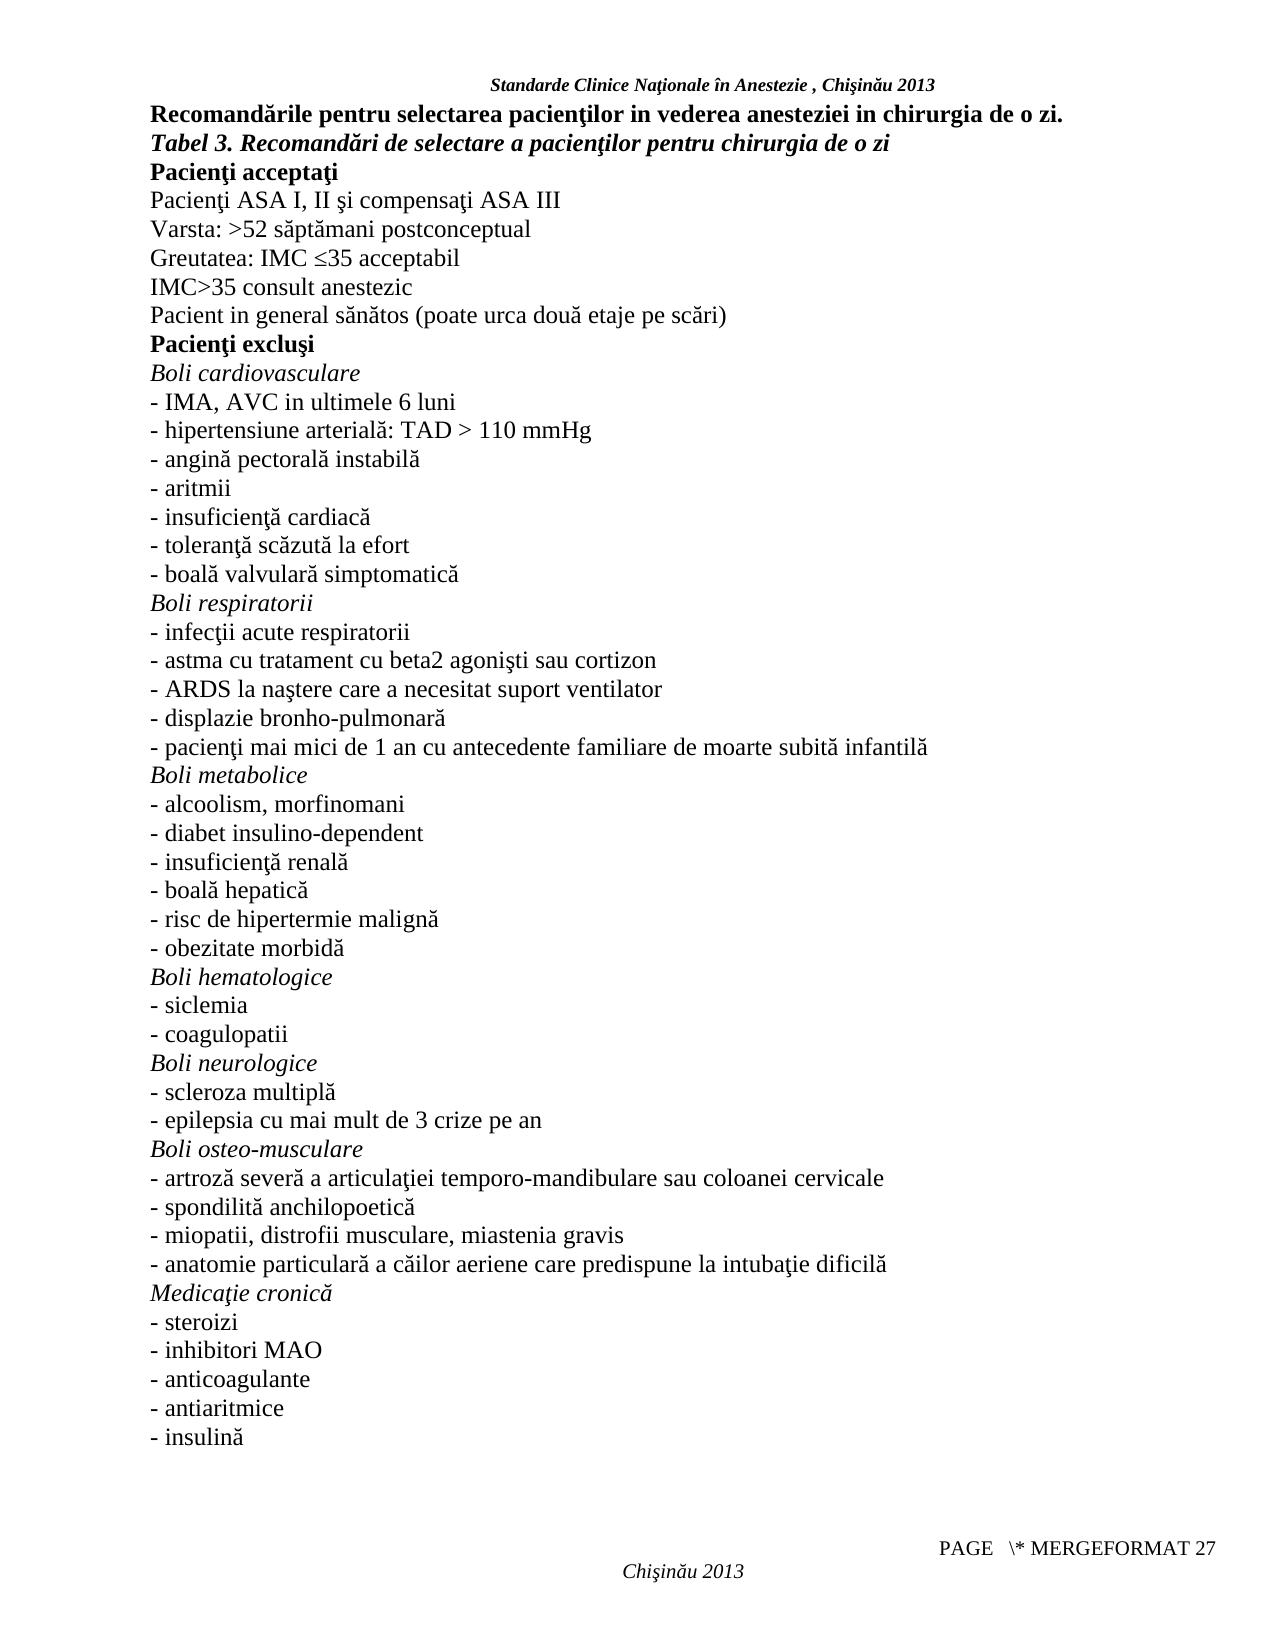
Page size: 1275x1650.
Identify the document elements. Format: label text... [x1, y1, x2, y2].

text - aritmii [150, 473, 1216, 502]
text - insuficienţă cardiacă [150, 502, 1216, 531]
text Boli cardiovasculare [150, 358, 1216, 387]
text - antiaritmice [150, 1393, 1216, 1422]
text - displazie bronho-pulmonară [150, 703, 1216, 732]
text Boli osteo-musculare [150, 1134, 1216, 1163]
text - miopatii, distrofii musculare, miastenia gravis [150, 1221, 1216, 1249]
text - coagulopatii [150, 1019, 1216, 1048]
text - artroză severă a articulaţiei temporo-mandibulare sau coloanei cervicale [150, 1163, 1216, 1192]
text Medicaţie cronică [150, 1278, 1216, 1307]
text - hipertensiune arterială: TAD > 110 mmHg [150, 416, 1216, 444]
text Varsta: >52 săptămani postconceptual [150, 214, 1216, 243]
text - anticoagulante [150, 1364, 1216, 1393]
text - insuficienţă renală [150, 847, 1216, 876]
text Boli neurologice [150, 1048, 1216, 1077]
text - IMA, AVC in ultimele 6 luni [150, 387, 1216, 416]
text - toleranţă scăzută la efort [150, 531, 1216, 559]
text - anatomie particulară a căilor aeriene care predispune la intubaţie dificilă [150, 1249, 1216, 1278]
text Pacienţi ASA I, II şi compensaţi ASA III [150, 186, 1216, 214]
text Greutatea: IMC ≤35 acceptabil [150, 243, 1216, 272]
text - infecţii acute respiratorii [150, 617, 1216, 646]
text Pacient in general sănătos (poate urca două etaje pe scări) [150, 301, 1216, 329]
text - astma cu tratament cu beta2 agonişti sau cortizon [150, 646, 1216, 674]
text Pacienţi excluşi [150, 329, 1216, 358]
text - boală hepatică [150, 876, 1216, 904]
text - boală valvulară simptomatică [150, 559, 1216, 588]
text Recomandările pentru selectarea pacienţilor in vederea anesteziei in chirurgia de o zi. [150, 99, 1216, 128]
text - diabet insulino-dependent [150, 818, 1216, 847]
text Tabel 3. Recomandări de selectare a pacienţilor pentru chirurgia de o zi [150, 128, 1216, 157]
text - epilepsia cu mai mult de 3 crize pe an [150, 1106, 1216, 1134]
text - ARDS la naştere care a necesitat suport ventilator [150, 674, 1216, 703]
text - risc de hipertermie malignă [150, 904, 1216, 933]
text - scleroza multiplă [150, 1077, 1216, 1106]
text - siclemia [150, 991, 1216, 1019]
text IMC>35 consult anestezic [150, 272, 1216, 301]
text - alcoolism, morfinomani [150, 789, 1216, 818]
text - spondilită anchilopoetică [150, 1192, 1216, 1221]
text - pacienţi mai mici de 1 an cu antecedente familiare de moarte subită infantilă [150, 732, 1216, 761]
text - obezitate morbidă [150, 933, 1216, 962]
text - steroizi [150, 1307, 1216, 1336]
text Pacienţi acceptaţi [150, 157, 1216, 186]
text - angină pectorală instabilă [150, 444, 1216, 473]
text - insulină [150, 1422, 1216, 1451]
text Boli metabolice [150, 761, 1216, 789]
text - inhibitori MAO [150, 1336, 1216, 1364]
text Boli hematologice [150, 962, 1216, 991]
text Boli respiratorii [150, 588, 1216, 617]
